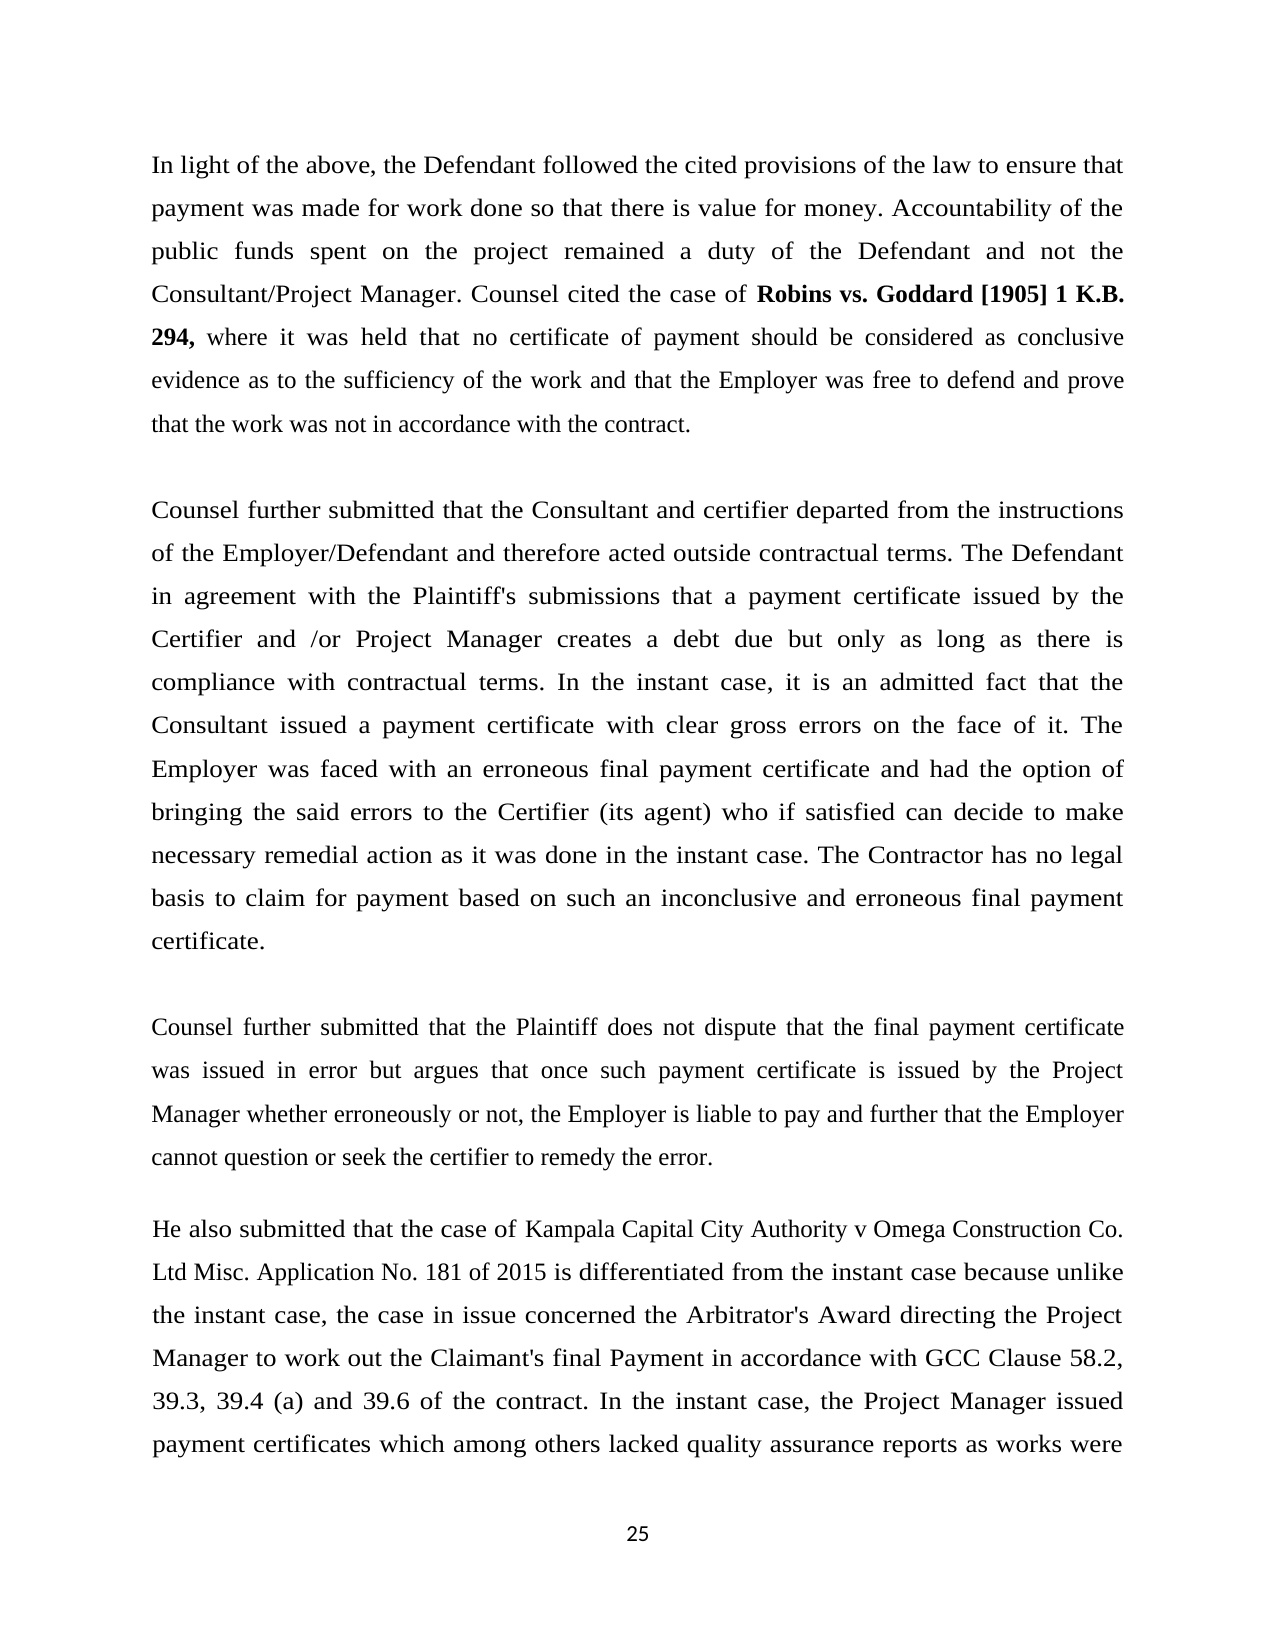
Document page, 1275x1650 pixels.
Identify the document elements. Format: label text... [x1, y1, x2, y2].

text In light of the above, the Defendant followed the cited provisions of the law to ensure that payment was made for work done so that there is value for money. Accountability of the public funds spent on the project remained a duty of the Defendant and not the Consultant/Project Manager. Counsel cited the case of Robins vs. Goddard [1905] 1 K.B. 294, where it was held that no certificate of payment should be considered as conclusive evidence as to the sufficiency of the work and that the Employer was free to defend and prove that the work was not in accordance with the contract. [151, 150, 1125, 437]
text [152, 1214, 1124, 1458]
text Counsel further submitted that the Consultant and certifier departed from the instructions of the Employer/Defendant and therefore acted outside contractual terms. The Defendant in agreement with the Plaintiff's submissions that a payment certificate issued by the Certifier and /or Project Manager creates a debt due but only as long as there is compliance with contractual terms. In the instant case, it is an admitted fact that the Consultant issued a payment certificate with clear gross errors on the face of it. The Employer was faced with an erroneous final payment certificate and had the option of bringing the said errors to the Certifier (its agent) who if satisfied can decide to make necessary remedial action as it was done in the instant case. The Contractor has no legal basis to claim for payment based on such an inconclusive and erroneous final payment certificate. [151, 495, 1125, 955]
text Counsel further submitted that the Plaintiff does not dispute that the final payment certificate was issued in error but argues that once such payment certificate is issued by the Project Manager whether erroneously or not, the Employer is liable to pay and further that the Employer cannot question or seek the certifier to remedy the error. [151, 1012, 1125, 1171]
